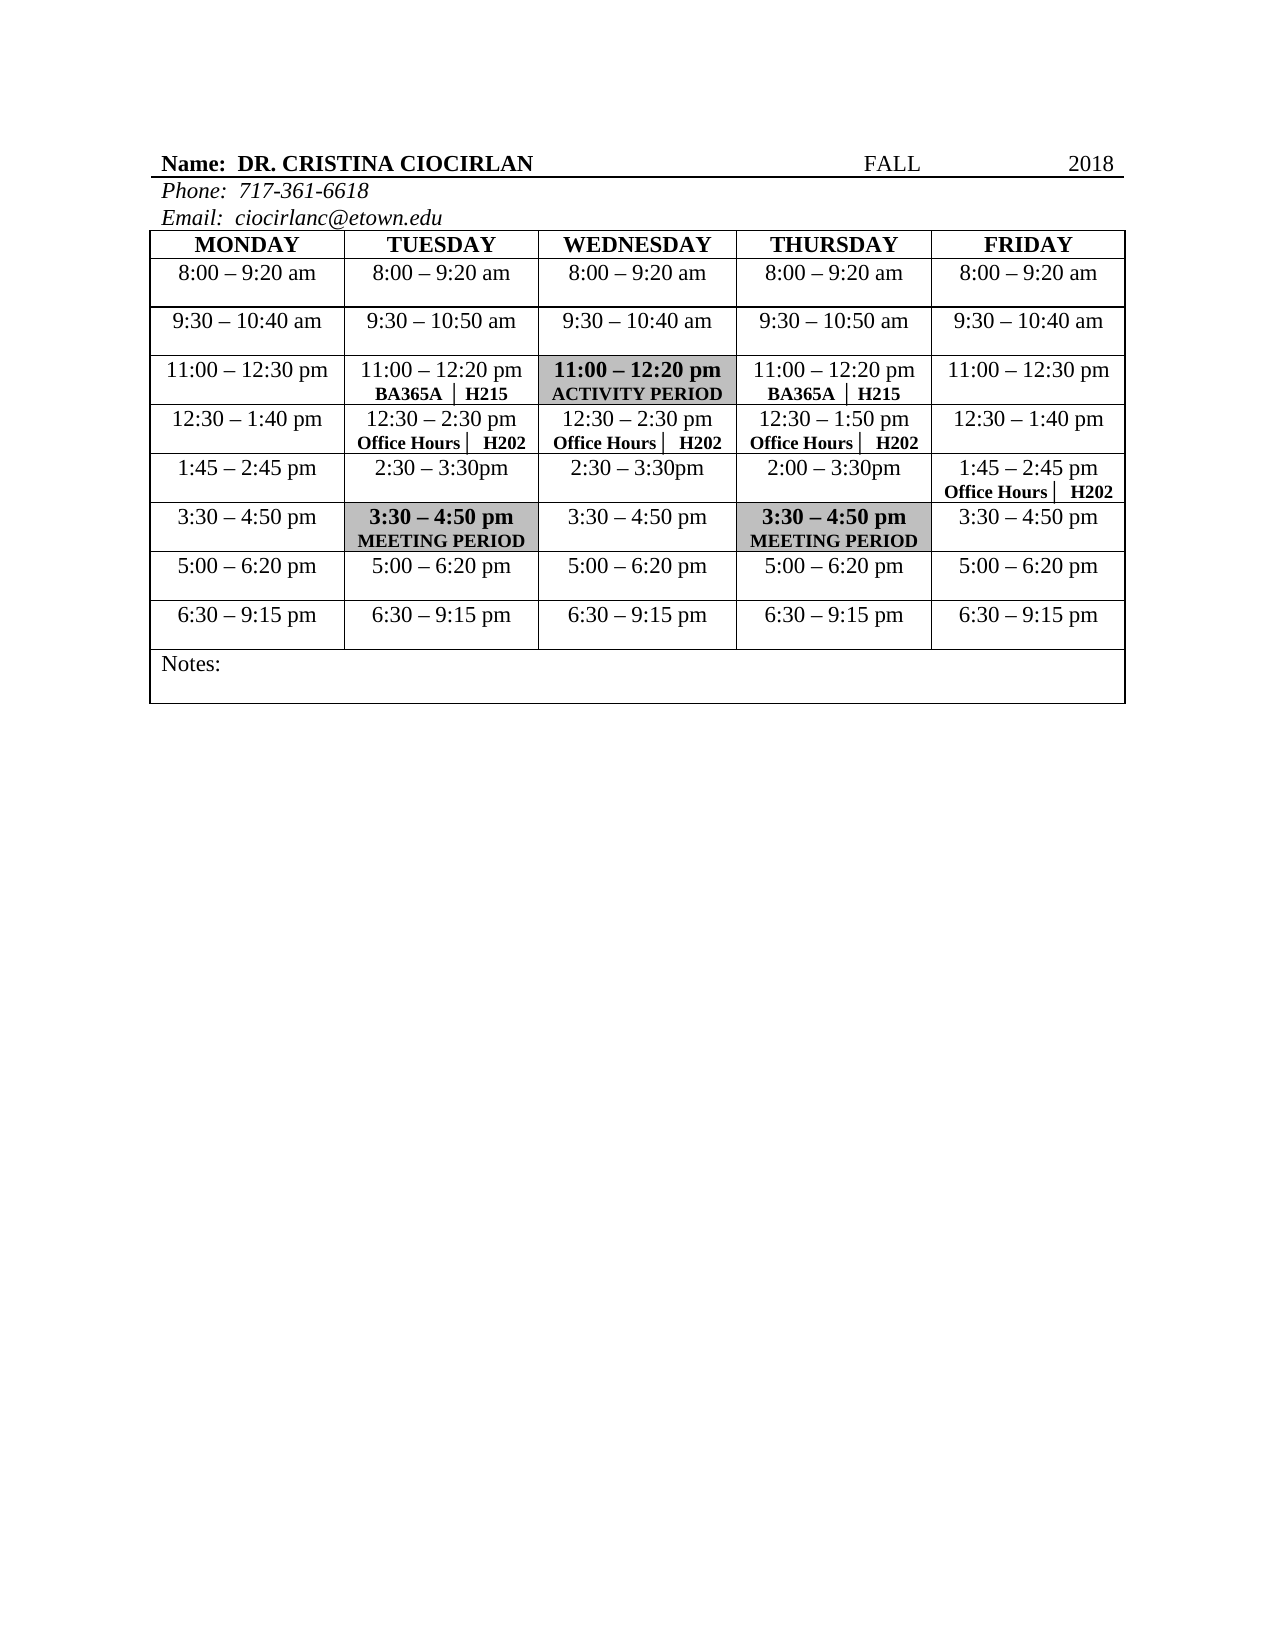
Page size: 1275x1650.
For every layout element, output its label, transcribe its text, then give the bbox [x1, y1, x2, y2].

table_cell 3:30 – 4:50 pm [345, 503, 538, 530]
table_cell 11:00 – 12:30 pm [932, 356, 1124, 383]
table_cell [539, 628, 736, 649]
table_cell [151, 383, 344, 404]
table_cell 11:00 – 12:20 pm [737, 356, 931, 383]
table_cell [932, 334, 1124, 355]
table_cell 3:30 – 4:50 pm [932, 503, 1124, 530]
table_cell 6:30 – 9:15 pm [932, 601, 1124, 628]
table_cell [345, 481, 538, 502]
table_cell 2:30 – 3:30pm [539, 454, 736, 481]
table_cell [539, 178, 736, 230]
table_cell 11:00 – 12:30 pm [151, 356, 344, 383]
table_cell [932, 383, 1124, 404]
table_cell Office Hours│ H202 [663, 432, 736, 453]
table_cell 3:30 – 4:50 pm [737, 503, 931, 530]
table_cell 6:30 – 9:15 pm [539, 601, 736, 628]
table_cell 1:45 – 2:45 pm [151, 454, 344, 481]
table_cell [151, 481, 344, 502]
table_cell [737, 481, 931, 502]
table_cell [151, 628, 344, 649]
table_cell 9:30 – 10:50 am [737, 308, 931, 334]
table_cell Notes: [151, 650, 1124, 703]
table_cell 6:30 – 9:15 pm [151, 601, 344, 628]
table_cell BA365A │ H215 [345, 383, 453, 404]
table_cell [345, 285, 538, 306]
table_header Name: DR. CRISTINA CIOCIRLAN [150, 150, 736, 176]
table_cell 12:30 – 2:30 pm [345, 405, 538, 432]
table_cell [737, 579, 931, 600]
table_cell 12:30 – 1:50 pm [737, 405, 931, 432]
table_cell 8:00 – 9:20 am [737, 259, 931, 285]
table_cell 5:00 – 6:20 pm [539, 552, 736, 579]
table_cell 5:00 – 6:20 pm [932, 552, 1124, 579]
table_cell 2:30 – 3:30pm [345, 454, 538, 481]
table_cell 3:30 – 4:50 pm [539, 503, 736, 530]
table_cell BA365A │ H215 [737, 383, 846, 404]
table_cell [932, 176, 1125, 230]
table_cell 5:00 – 6:20 pm [151, 552, 344, 579]
table_cell Office Hours│ H202 [467, 432, 538, 453]
table_header FALL [736, 150, 932, 176]
table_cell [932, 285, 1124, 306]
table_cell [345, 579, 538, 600]
table_cell MONDAY [151, 231, 344, 257]
table_cell 2:00 – 3:30pm [737, 454, 931, 481]
table_cell Office Hours│ H202 [737, 432, 859, 453]
table_cell 8:00 – 9:20 am [345, 259, 538, 285]
table_cell [151, 530, 344, 551]
table_cell 5:00 – 6:20 pm [345, 552, 538, 579]
table_cell Office Hours│ H202 [932, 481, 1053, 502]
table_cell Office Hours│ H202 [860, 432, 931, 453]
table_cell [345, 334, 538, 355]
table_cell Office Hours│ H202 [345, 432, 466, 453]
table_cell [737, 628, 931, 649]
table_cell [932, 432, 1124, 453]
table_cell 8:00 – 9:20 am [539, 259, 736, 285]
table_cell [151, 432, 344, 453]
table_cell 1:45 – 2:45 pm [932, 454, 1124, 481]
table_cell Phone: 717-361-6618 Email: ciocirlanc@etown.edu [150, 176, 538, 230]
table_cell 8:00 – 9:20 am [932, 259, 1124, 285]
table_cell 3:30 – 4:50 pm [151, 503, 344, 530]
table_cell 9:30 – 10:50 am [345, 308, 538, 334]
table_cell [151, 285, 344, 306]
table_cell WEDNESDAY [539, 231, 736, 257]
table_cell 12:30 – 1:40 pm [932, 405, 1124, 432]
table_cell [737, 285, 931, 306]
table_cell BA365A │ H215 [847, 383, 931, 404]
table_cell THURSDAY [737, 231, 931, 257]
table_cell 11:00 – 12:20 pm [539, 356, 736, 383]
table_cell 9:30 – 10:40 am [539, 308, 736, 334]
table_cell Office Hours│ H202 [1054, 481, 1124, 502]
table_cell [932, 530, 1124, 551]
table_cell 6:30 – 9:15 pm [737, 601, 931, 628]
table_cell 8:00 – 9:20 am [151, 259, 344, 285]
table_cell 9:30 – 10:40 am [932, 308, 1124, 334]
table_cell ACTIVITY PERIOD [539, 383, 736, 404]
table_header 2018 [932, 150, 1125, 176]
table_cell Office Hours│ H202 [539, 432, 662, 453]
table_cell 12:30 – 2:30 pm [539, 405, 736, 432]
table_cell [539, 579, 736, 600]
table_cell [539, 530, 736, 551]
table_cell [539, 285, 736, 306]
table_cell 5:00 – 6:20 pm [737, 552, 931, 579]
table_cell FRIDAY [932, 231, 1124, 257]
table_cell 11:00 – 12:20 pm [345, 356, 538, 383]
table_cell MEETING PERIOD [345, 530, 538, 551]
table_cell [736, 178, 932, 230]
table_cell [151, 579, 344, 600]
table_cell 12:30 – 1:40 pm [151, 405, 344, 432]
table_cell [345, 628, 538, 649]
table_cell 6:30 – 9:15 pm [345, 601, 538, 628]
table_cell TUESDAY [345, 231, 538, 257]
table_cell [932, 628, 1124, 649]
table_cell [539, 481, 736, 502]
table_cell [932, 579, 1124, 600]
table_cell [737, 334, 931, 355]
table_cell [151, 334, 344, 355]
table_cell 9:30 – 10:40 am [151, 308, 344, 334]
table_cell BA365A │ H215 [454, 383, 538, 404]
table_cell MEETING PERIOD [737, 530, 931, 551]
table_cell [539, 334, 736, 355]
